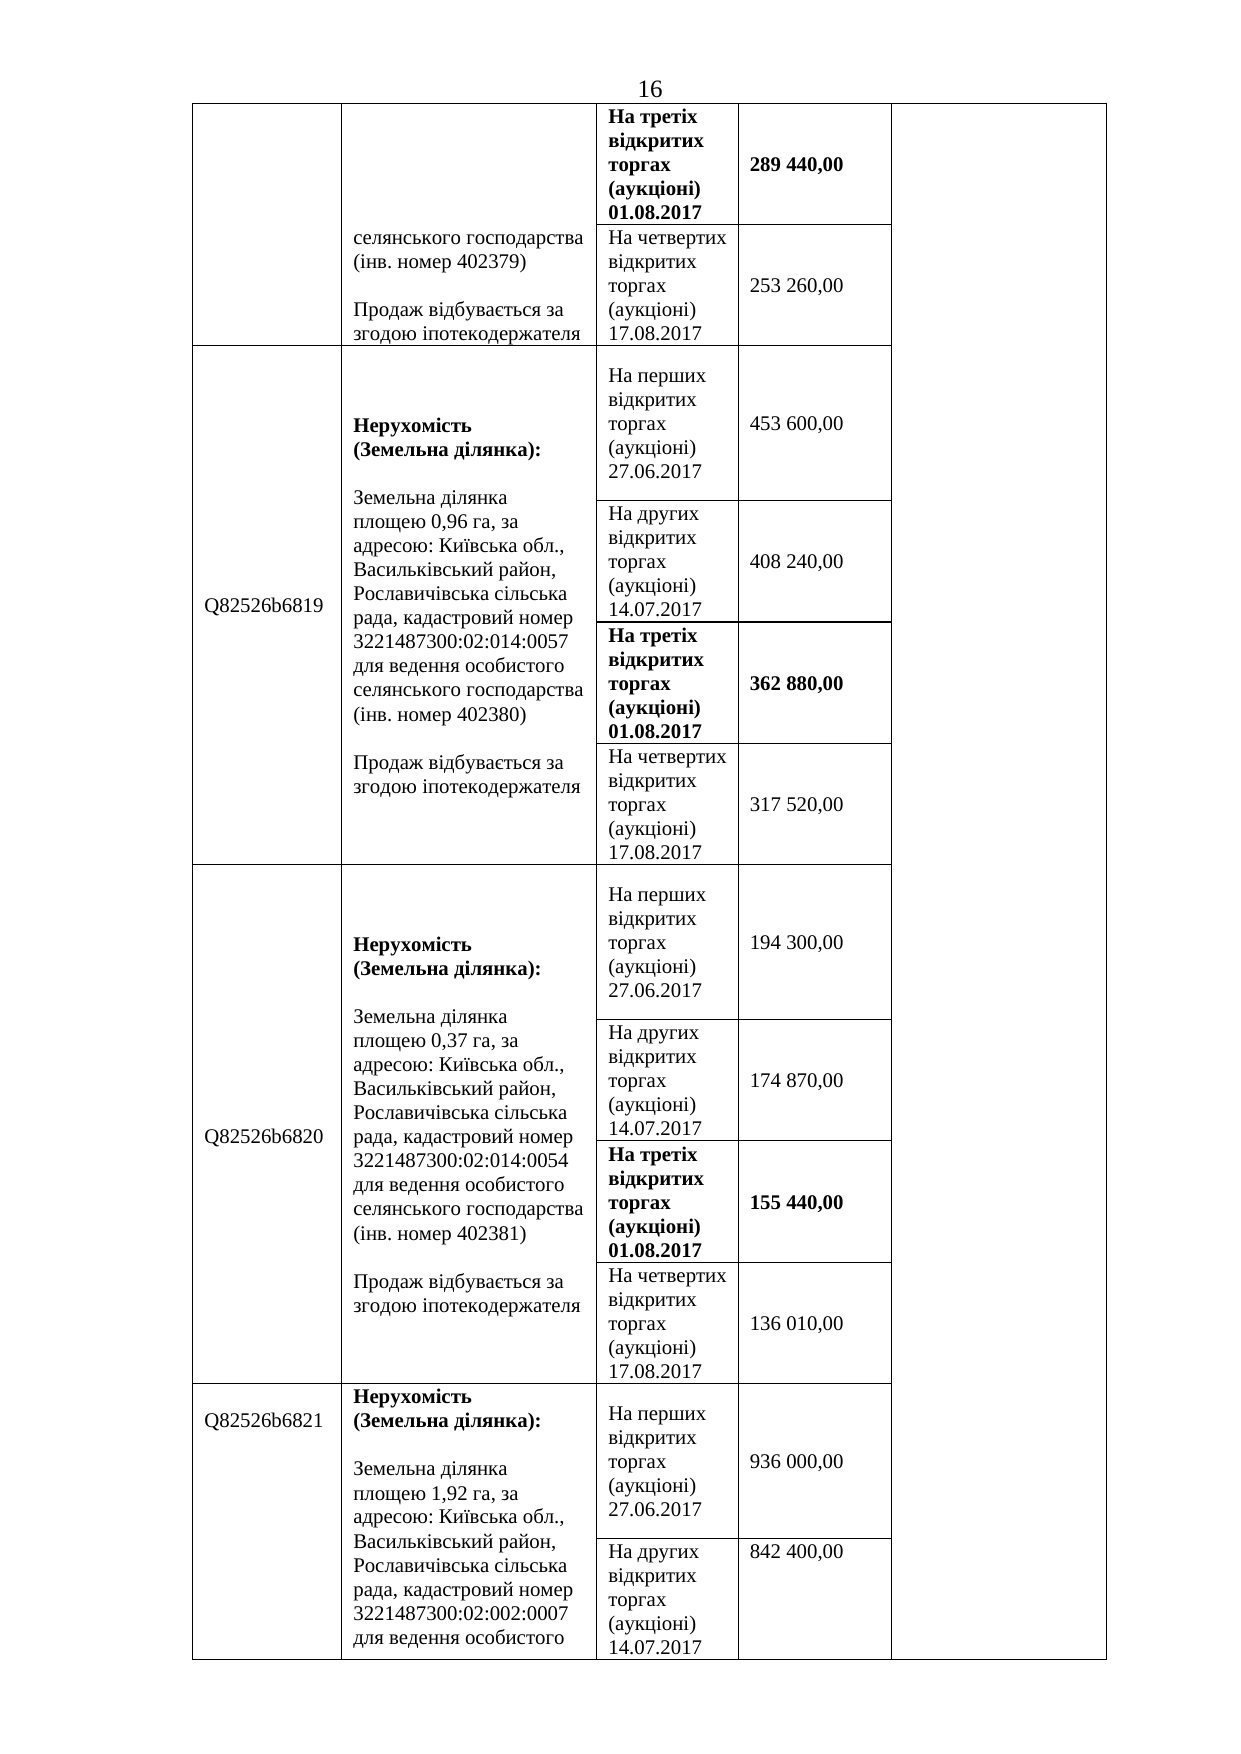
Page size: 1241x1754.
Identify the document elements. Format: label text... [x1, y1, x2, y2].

table_cell На четвертих відкритих торгах (аукціоні) 17.08.2017 [597, 1263, 738, 1383]
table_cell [597, 346, 738, 500]
table_cell На перших відкритих торгах (аукціоні) 27.06.2017 [597, 865, 738, 1019]
table_cell На третіх відкритих торгах (аукціоні) 01.08.2017 [597, 104, 738, 224]
table_cell 136 010,00 [739, 1263, 891, 1383]
table_cell Q82526b6821 [193, 1384, 341, 1659]
table_cell 155 440,00 [739, 1141, 891, 1262]
table_cell Q82526b6819 [193, 346, 341, 864]
table_cell 174 870,00 [739, 1020, 891, 1140]
table_cell Нерухомість (Земельна ділянка): Земельна ділянка площею 0,96 га, за адресою: Київська обл., Васильківський район, Рославичівська сільська рада, кадастровий номер 3221487300:02:014:0057 для ведення особистого селянського господарства (інв. номер 402380) Продаж відбувається за згодою іпотекодержателя [342, 346, 596, 864]
table_cell На третіх відкритих торгах (аукціоні) 01.08.2017 [597, 623, 738, 743]
table_cell Нерухомість (Земельна ділянка): Земельна ділянка площею 1,92 га, за адресою: Київська обл., Васильківський район, Рославичівська сільська рада, кадастровий номер 3221487300:02:002:0007 для ведення особистого селянського господарства (інв. номер 402390) Продаж відбувається за згодою іпотекодержателя [342, 1384, 596, 1659]
table_cell На других відкритих торгах (аукціоні) 14.07.2017 [597, 501, 738, 621]
table_cell Q82526b6820 [193, 865, 341, 1383]
table_cell Нерухомість (Земельна ділянка): Земельна ділянка площею 0,37 га, за адресою: Київська обл., Васильківський район, Рославичівська сільська рада, кадастровий номер 3221487300:02:014:0054 для ведення особистого селянського господарства (інв. номер 402381) Продаж відбувається за згодою іпотекодержателя [342, 865, 596, 1383]
table_cell 317 520,00 [739, 744, 891, 864]
table_cell 362 880,00 [739, 623, 891, 743]
table_cell На третіх відкритих торгах (аукціоні) 01.08.2017 [597, 1141, 738, 1262]
table_cell 936 000,00 [739, 1384, 891, 1538]
table_cell На других відкритих торгах (аукціоні) 14.07.2017 [597, 1539, 738, 1659]
table_cell 253 260,00 [739, 225, 891, 345]
table_cell 289 440,00 [739, 104, 891, 224]
table_cell На четвертих відкритих торгах (аукціоні) 17.08.2017 [597, 225, 738, 345]
table_cell На перших відкритих торгах (аукціоні) 27.06.2017 [597, 1384, 738, 1538]
table_cell На других відкритих торгах (аукціоні) 14.07.2017 [597, 1020, 738, 1140]
table_cell 453 600,00 [739, 346, 891, 500]
table_cell На четвертих відкритих торгах (аукціоні) 17.08.2017 [597, 744, 738, 864]
table_cell 408 240,00 [739, 501, 891, 621]
table_cell 194 300,00 [739, 865, 891, 1019]
table_cell 842 400,00 [739, 1539, 891, 1659]
